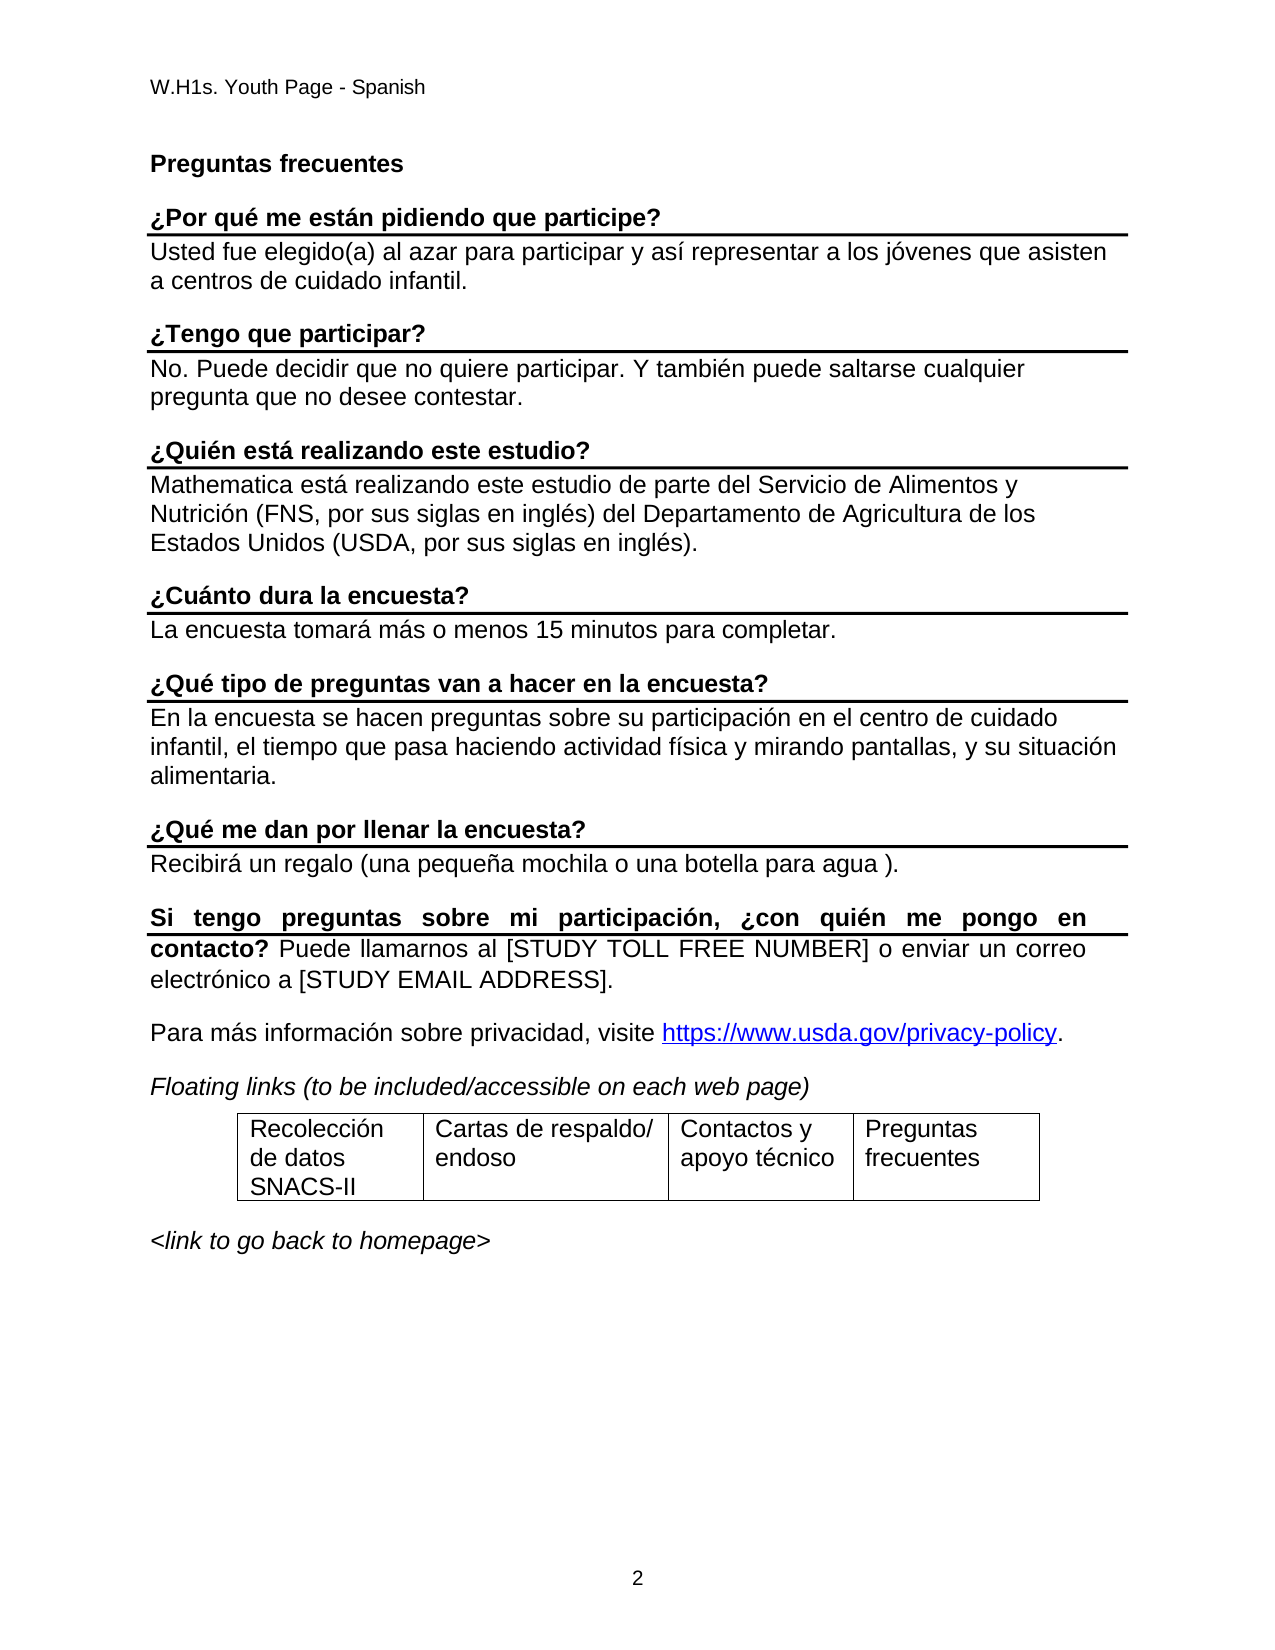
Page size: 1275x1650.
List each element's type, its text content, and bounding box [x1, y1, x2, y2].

text Para más información sobre privacidad, visite https://www.usda.gov/privacy-policy. [150, 1018, 1183, 1047]
text No. Puede decidir que no quiere participar. Y también puede saltarse cualquier pregunta que no desee contestar. [150, 354, 1111, 411]
subtitle ¿Qué tipo de preguntas van a hacer en la encuesta? [150, 669, 1183, 698]
text Mathematica está realizando este estudio de parte del Servicio de Alimentos y Nutrición (FNS, por sus siglas en inglés) del Departamento de Agricultura de los Estados Unidos (USDA, por sus siglas en inglés). [150, 470, 1119, 556]
subtitle ¿Quién está realizando este estudio? [150, 436, 1183, 465]
text Recibirá un regalo (una pequeña mochila o una botella para agua ). [150, 844, 1183, 877]
table_header Recolección de datos SNACS-II [238, 1114, 423, 1200]
text Usted fue elegido(a) al azar para participar y así representar a los jóvenes que asisten a centros de cuidado infantil. [150, 237, 1111, 294]
subtitle Preguntas frecuentes [150, 149, 1183, 178]
text En la encuesta se hacen preguntas sobre su participación en el centro de cuidado infantil, el tiempo que pasa haciendo actividad física y mirando pantallas, y su situación alimentaria. [150, 703, 1125, 789]
subtitle ¿Cuánto dura la encuesta? [150, 581, 1183, 610]
table_header Cartas de respaldo/ endoso [424, 1114, 668, 1200]
text ¿Por qué me están pidiendo que participe? [150, 203, 1183, 232]
text Floating links (to be included/accessible on each web page) [150, 1072, 1183, 1101]
subtitle ¿Qué me dan por llenar la encuesta? [150, 814, 1183, 843]
text <link to go back to homepage> [150, 1226, 1183, 1255]
text Si tengo preguntas sobre mi participación, ¿con quién me pongo en contacto? Puede llamarnos al [STUDY TOLL FREE NUMBER] o enviar un correo electrónico a [STUDY EMAIL ADDRESS]. [150, 902, 1087, 993]
table_header Preguntas frecuentes [854, 1114, 1039, 1200]
subtitle ¿Tengo que participar? [150, 319, 1183, 348]
table_header Contactos y apoyo técnico [669, 1114, 853, 1200]
text La encuesta tomará más o menos 15 minutos para completar. [150, 610, 1183, 644]
